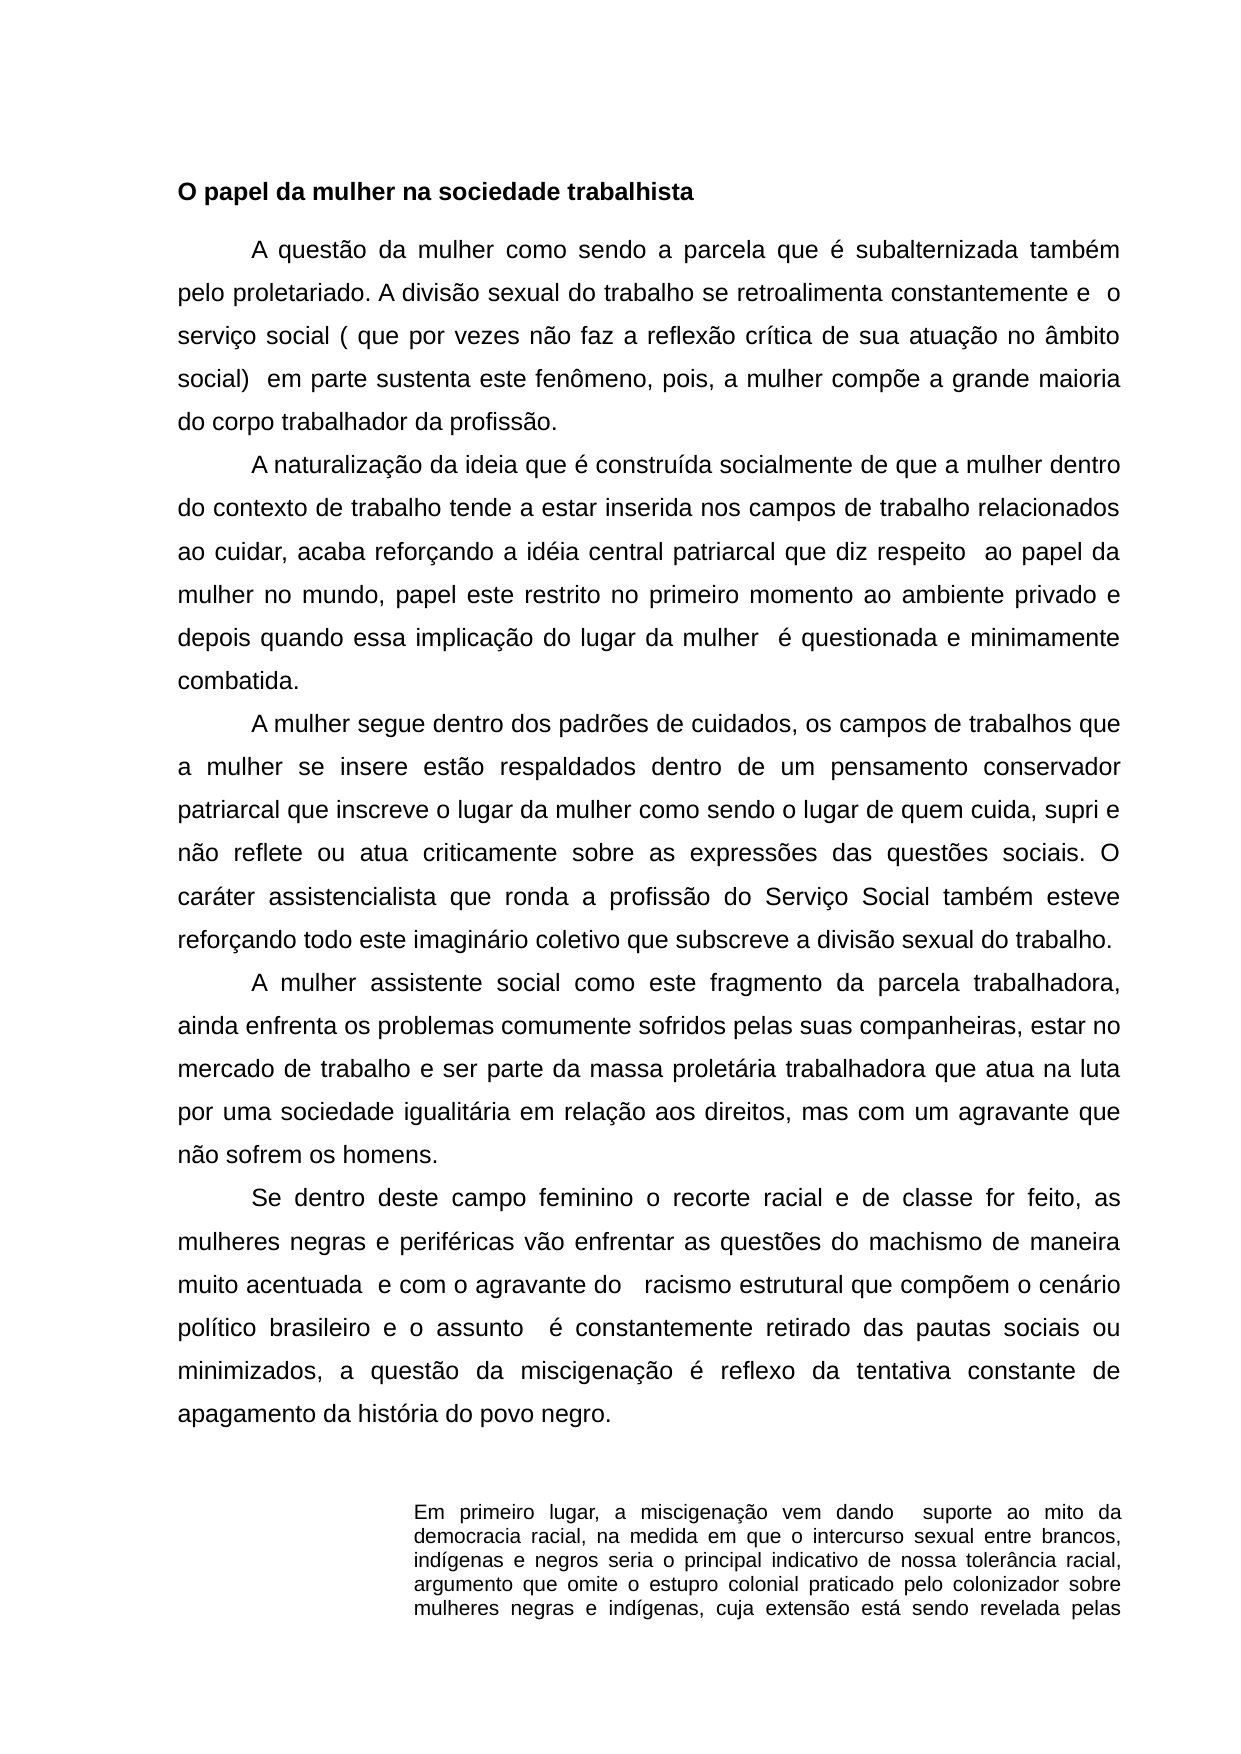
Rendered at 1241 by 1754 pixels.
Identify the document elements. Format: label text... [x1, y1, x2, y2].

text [413, 1500, 1122, 1619]
text A mulher assistente social como este fragmento da parcela trabalhadora, ainda enfrenta os problemas comumente sofridos pelas suas companheiras, estar no mercado de trabalho e ser parte da massa proletária trabalhadora que atua na luta por uma sociedade igualitária em relação aos direitos, mas com um agravante que não sofrem os homens. [177, 968, 1122, 1169]
text Se dentro deste campo feminino o recorte racial e de classe for feito, as mulheres negras e periféricas vão enfrentar as questões do machismo de maneira muito acentuada e com o agravante do racismo estrutural que compõem o cenário político brasileiro e o assunto é constantemente retirado das pautas sociais ou minimizados, a questão da miscigenação é reflexo da tentativa constante de apagamento da história do povo negro. [177, 1183, 1122, 1428]
text A questão da mulher como sendo a parcela que é subalternizada também pelo proletariado. A divisão sexual do trabalho se retroalimenta constantemente e o serviço social ( que por vezes não faz a reflexão crítica de sua atuação no âmbito social) em parte sustenta este fenômeno, pois, a mulher compõe a grande maioria do corpo trabalhador da profissão. [177, 235, 1122, 436]
text O papel da mulher na sociedade trabalhista [177, 177, 1122, 206]
text A mulher segue dentro dos padrões de cuidados, os campos de trabalhos que a mulher se insere estão respaldados dentro de um pensamento conservador patriarcal que inscreve o lugar da mulher como sendo o lugar de quem cuida, supri e não reflete ou atua criticamente sobre as expressões das questões sociais. O caráter assistencialista que ronda a profissão do Serviço Social também esteve reforçando todo este imaginário coletivo que subscreve a divisão sexual do trabalho. [177, 709, 1122, 953]
text A naturalização da ideia que é construída socialmente de que a mulher dentro do contexto de trabalho tende a estar inserida nos campos de trabalho relacionados ao cuidar, acaba reforçando a idéia central patriarcal que diz respeito ao papel da mulher no mundo, papel este restrito no primeiro momento ao ambiente privado e depois quando essa implicação do lugar da mulher é questionada e minimamente combatida. [177, 450, 1122, 695]
